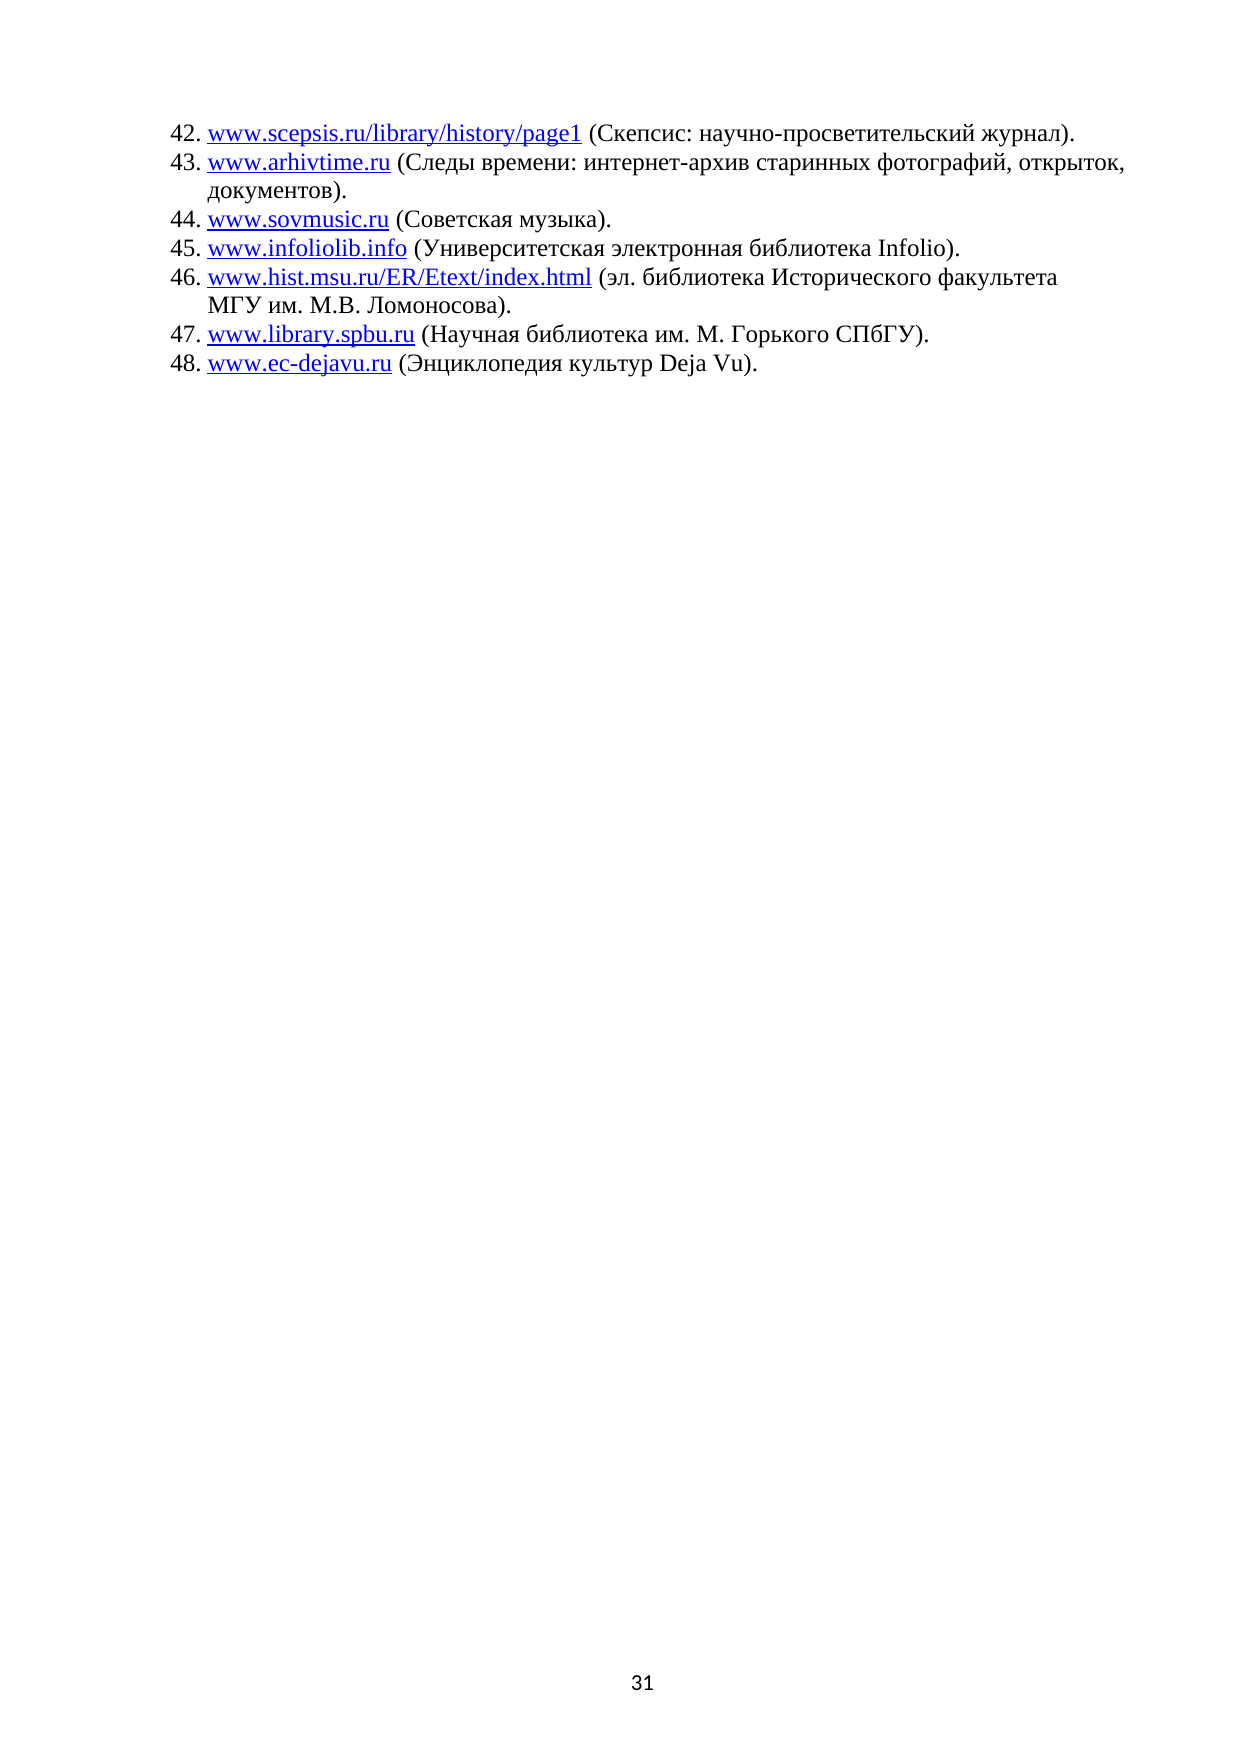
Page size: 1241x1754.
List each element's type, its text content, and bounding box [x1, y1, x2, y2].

list www.sovmusic.ru (Советская музыка). [170, 204, 1152, 233]
list www.ec-dejavu.ru (Энциклопедия культур Dеjа Vu). [170, 348, 1152, 377]
list www.library.spbu.ru (Научная библиотека им. М. Горького СПбГУ). [170, 319, 1152, 348]
list www.scepsis.ru/library/history/page1 (Скепсис: научно-просветительский журнал). [170, 118, 1152, 147]
text МГУ им. М.В. Ломоносова). [207, 291, 1152, 319]
list www.hist.msu.ru/ER/Etext/index.html (эл. библиотека Исторического факультета [170, 262, 1152, 291]
list www.arhivtime.ru (Следы времени: интернет-архив старинных фотографий, открыток, [170, 147, 1152, 176]
text документов). [207, 176, 1152, 204]
list www.infoliolib.info (Университетская электронная библиотека Infolio). [170, 233, 1152, 262]
